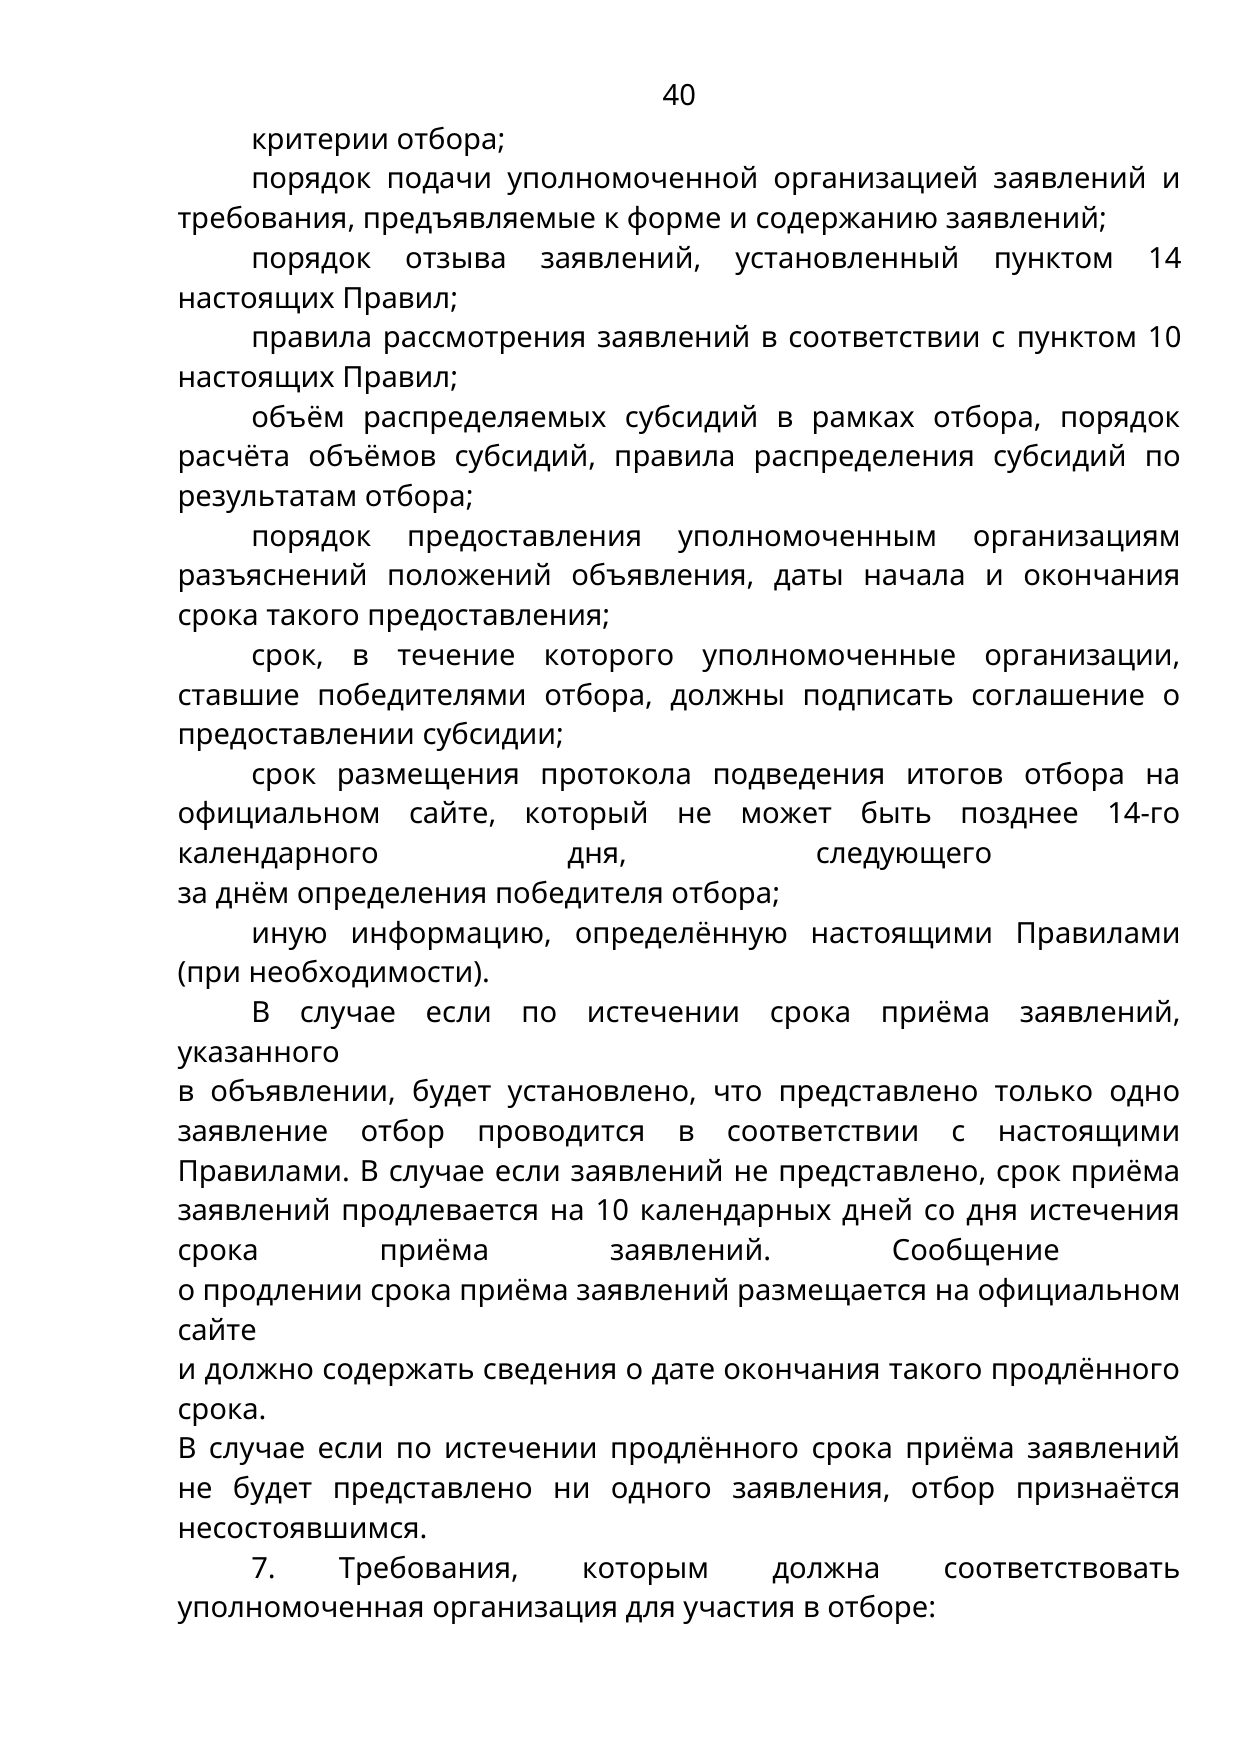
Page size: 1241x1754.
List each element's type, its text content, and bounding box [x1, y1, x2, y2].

text критерии отбора; [177, 118, 1181, 158]
text срок, в течение которого уполномоченные организации, ставшие победителями отбора, должны подписать соглашение о предоставлении субсидии; [177, 634, 1181, 753]
text 7. Требования, которым должна соответствовать уполномоченная организация для участия в отборе: [177, 1547, 1181, 1626]
text объём распределяемых субсидий в рамках отбора, порядок расчёта объёмов субсидий, правила распределения субсидий по результатам отбора; [177, 396, 1181, 515]
text В случае если по истечении срока приёма заявлений, указанного в объявлении, будет установлено, что представлено только одно заявление отбор проводится в соответствии с настоящими Правилами. В случае если заявлений не представлено, срок приёма заявлений продлевается на 10 календарных дней со дня истечения срока приёма заявлений. Сообщение о продлении срока приёма заявлений размещается на официальном сайте и должно содержать сведения о дате окончания такого продлённого срока. В случае если по истечении продлённого срока приёма заявлений не будет представлено ни одного заявления, отбор признаётся несостоявшимся. [177, 991, 1181, 1547]
text порядок отзыва заявлений, установленный пунктом 14 настоящих Правил; [177, 237, 1181, 317]
text правила рассмотрения заявлений в соответствии с пунктом 10 настоящих Правил; [177, 317, 1181, 396]
text порядок подачи уполномоченной организацией заявлений и требования, предъявляемые к форме и содержанию заявлений; [177, 158, 1181, 237]
text срок размещения протокола подведения итогов отбора на официальном сайте, который не может быть позднее 14-го календарного дня, следующего за днём определения победителя отбора; [177, 753, 1181, 912]
text иную информацию, определённую настоящими Правилами (при необходимости). [177, 912, 1181, 991]
text порядок предоставления уполномоченным организациям разъяснений положений объявления, даты начала и окончания срока такого предоставления; [177, 515, 1181, 634]
